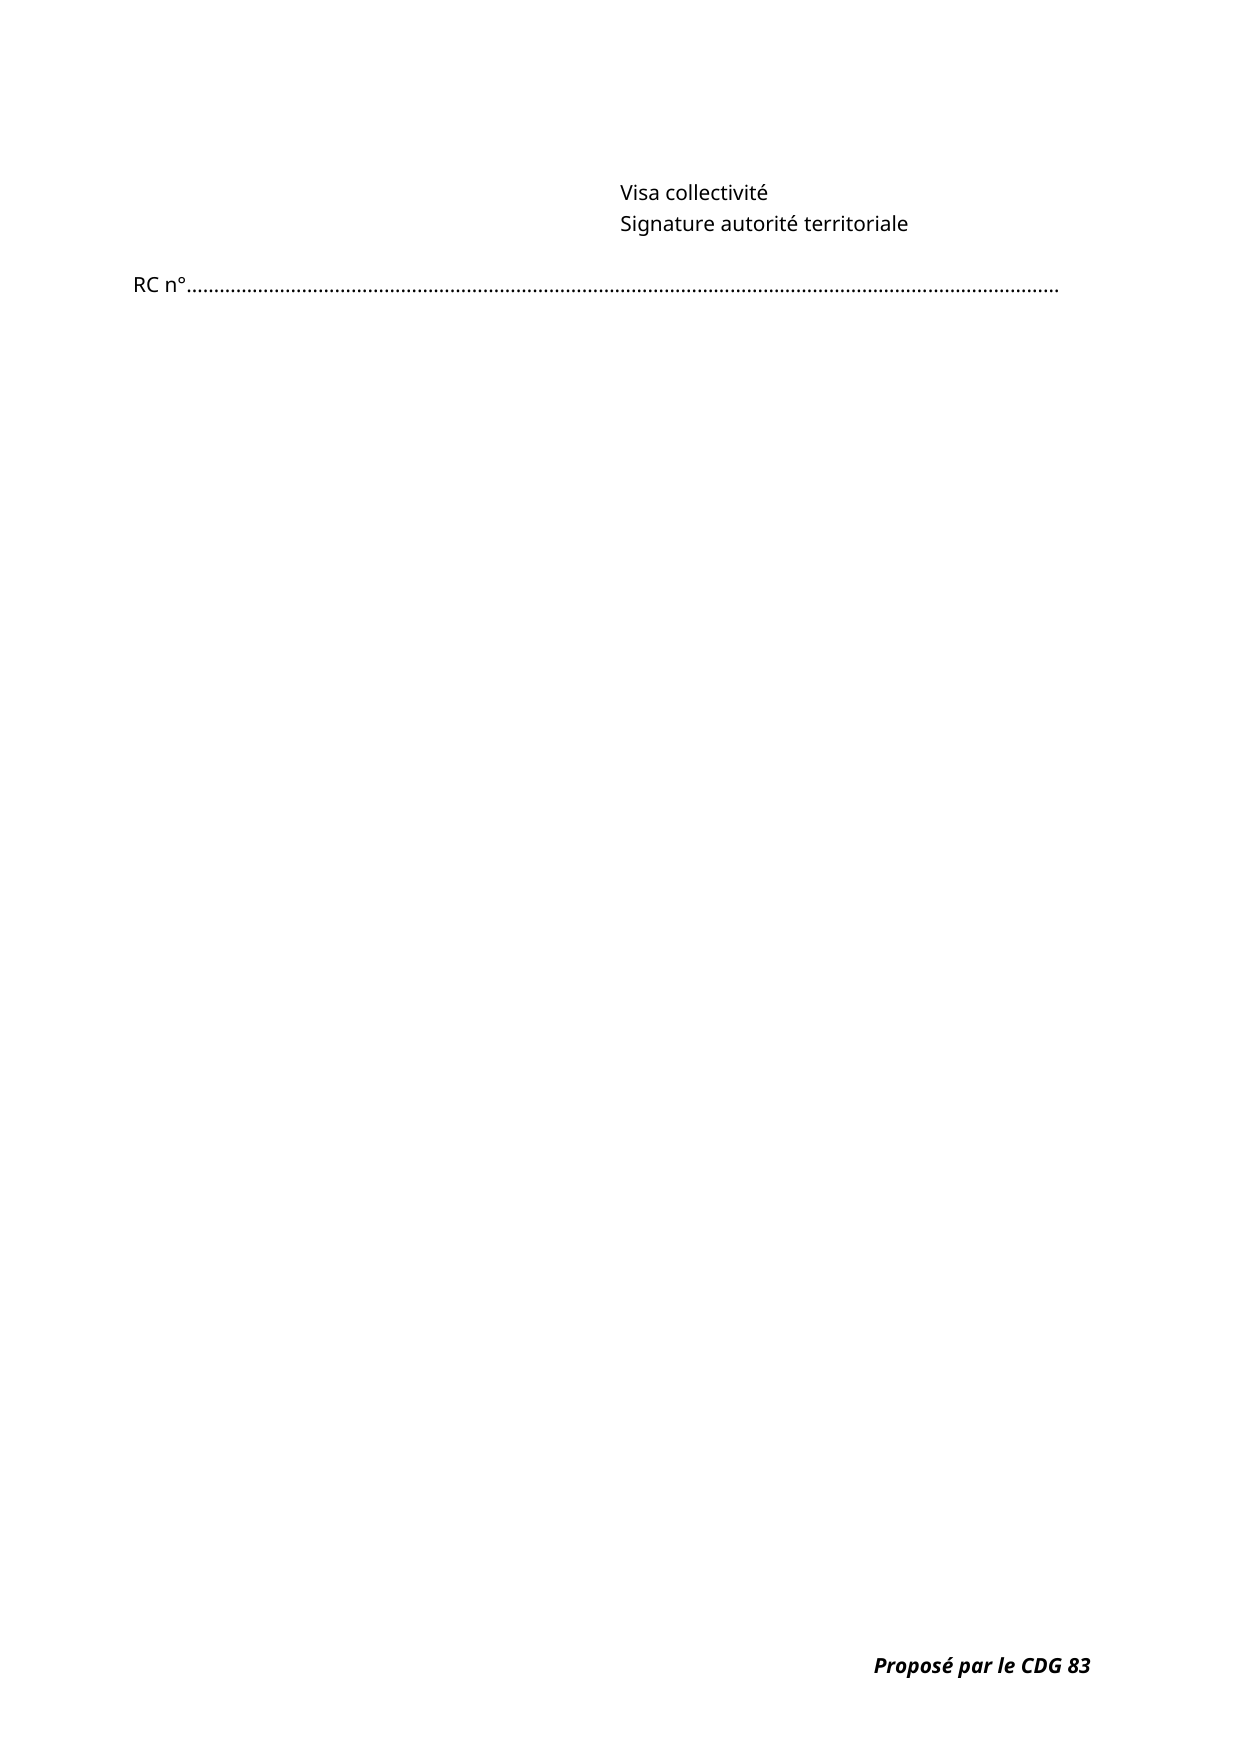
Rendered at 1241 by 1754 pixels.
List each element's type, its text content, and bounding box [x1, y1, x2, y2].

text Signature autorité territoriale [620, 209, 1092, 237]
text RC n°…………………………………………………………………………………………………………………………………………… [133, 270, 1092, 299]
text Visa collectivité [620, 178, 1092, 207]
